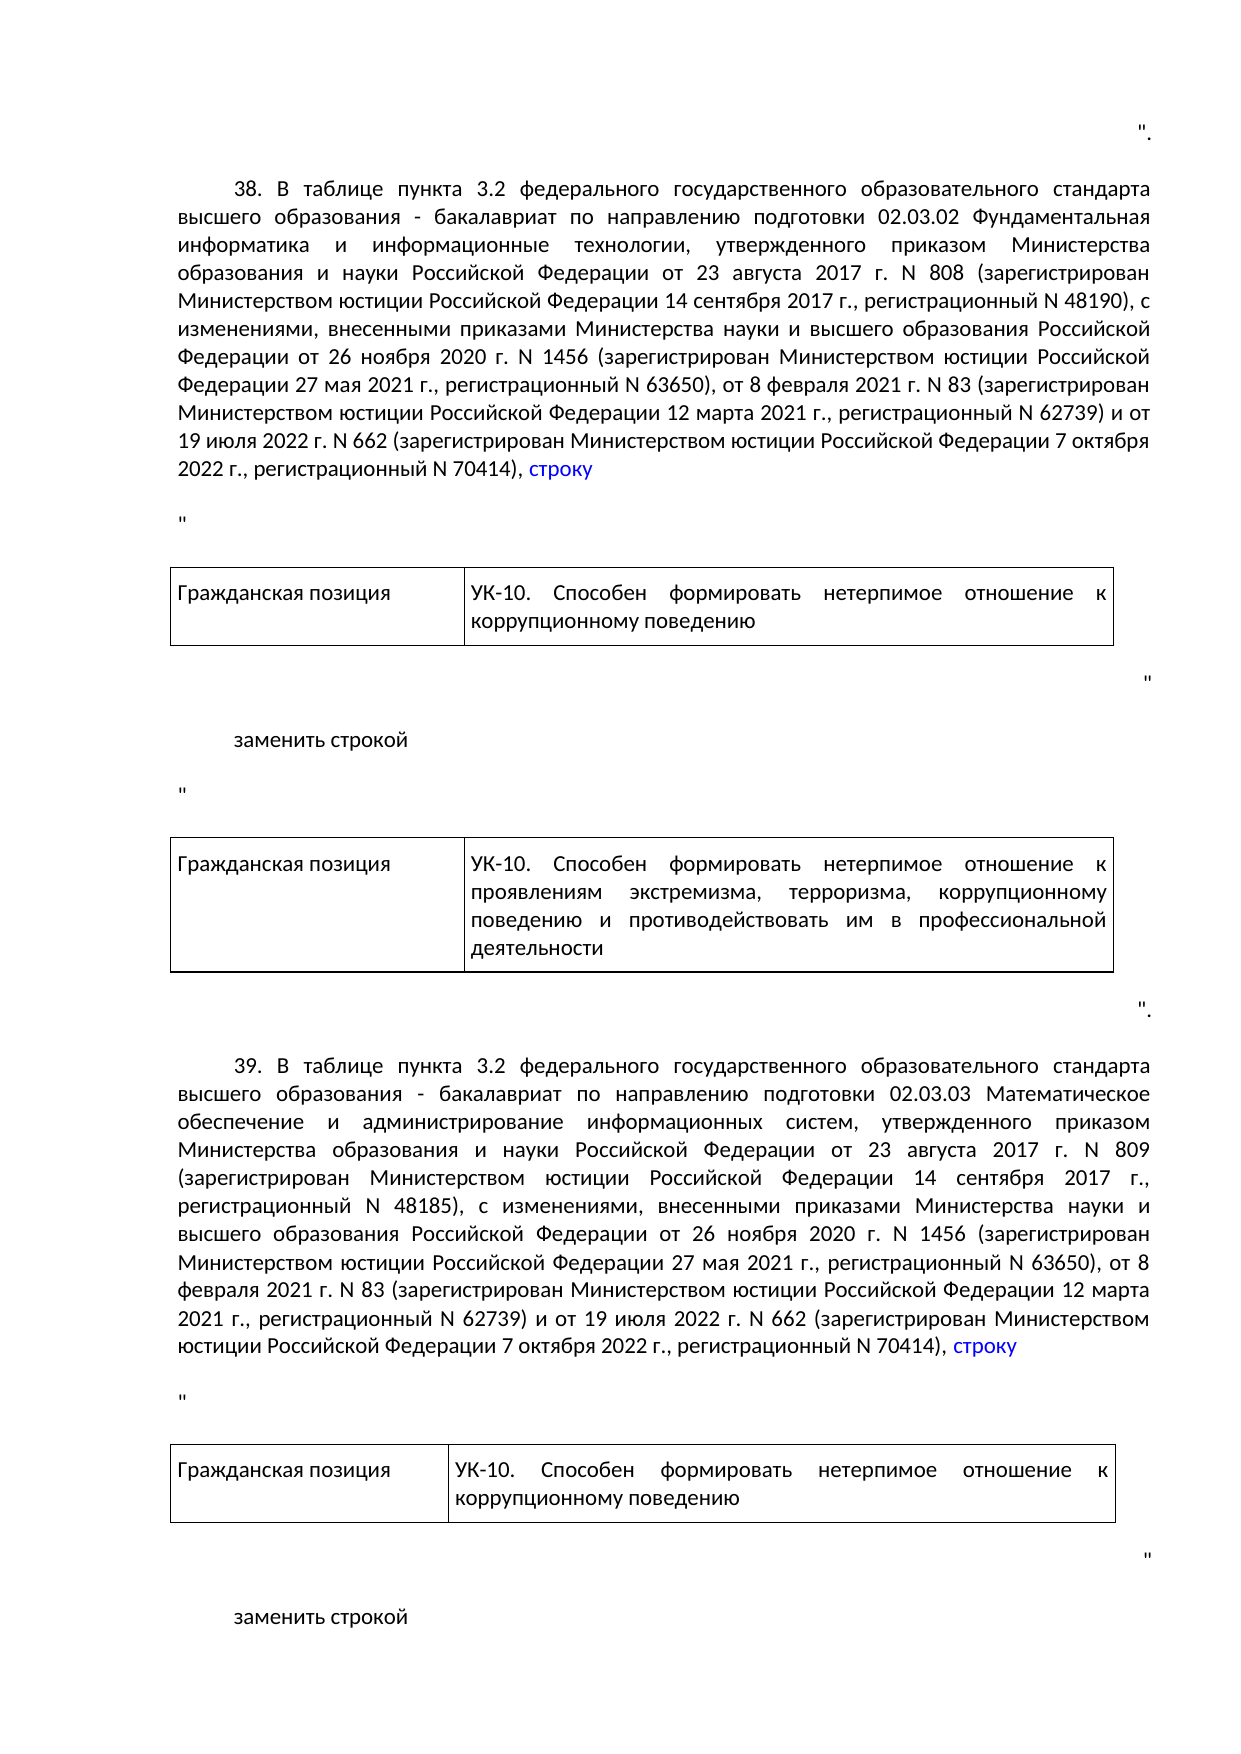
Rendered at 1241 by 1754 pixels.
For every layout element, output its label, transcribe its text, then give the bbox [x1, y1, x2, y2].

text ". [177, 995, 1152, 1023]
table_header Гражданская позиция [171, 568, 464, 645]
text 39. В таблице пункта 3.2 федерального государственного образовательного стандарта высшего образования - бакалавриат по направлению подготовки 02.03.03 Математическое обеспечение и администрирование информационных систем, утвержденного приказом Министерства образования и науки Российской Федерации от 23 августа 2017 г. N 809 (зарегистрирован Министерством юстиции Российской Федерации 14 сентября 2017 г., регистрационный N 48185), с изменениями, внесенными приказами Министерства науки и высшего образования Российской Федерации от 26 ноября 2020 г. N 1456 (зарегистрирован Министерством юстиции Российской Федерации 27 мая 2021 г., регистрационный N 63650), от 8 февраля 2021 г. N 83 (зарегистрирован Министерством юстиции Российской Федерации 12 марта 2021 г., регистрационный N 62739) и от 19 июля 2022 г. N 662 (зарегистрирован Министерством юстиции Российской Федерации 7 октября 2022 г., регистрационный N 70414), строку [177, 1051, 1152, 1360]
text заменить строкой [177, 1602, 1152, 1630]
text " [177, 781, 1152, 809]
text " [177, 510, 1152, 538]
text " [177, 669, 1152, 697]
table_header Гражданская позиция [171, 1445, 448, 1522]
table_header УК-10. Способен формировать нетерпимое отношение к коррупционному поведению [449, 1445, 1115, 1522]
table_header УК-10. Способен формировать нетерпимое отношение к коррупционному поведению [465, 568, 1113, 645]
text 38. В таблице пункта 3.2 федерального государственного образовательного стандарта высшего образования - бакалавриат по направлению подготовки 02.03.02 Фундаментальная информатика и информационные технологии, утвержденного приказом Министерства образования и науки Российской Федерации от 23 августа 2017 г. N 808 (зарегистрирован Министерством юстиции Российской Федерации 14 сентября 2017 г., регистрационный N 48190), с изменениями, внесенными приказами Министерства науки и высшего образования Российской Федерации от 26 ноября 2020 г. N 1456 (зарегистрирован Министерством юстиции Российской Федерации 27 мая 2021 г., регистрационный N 63650), от 8 февраля 2021 г. N 83 (зарегистрирован Министерством юстиции Российской Федерации 12 марта 2021 г., регистрационный N 62739) и от 19 июля 2022 г. N 662 (зарегистрирован Министерством юстиции Российской Федерации 7 октября 2022 г., регистрационный N 70414), строку [177, 174, 1152, 482]
text заменить строкой [177, 725, 1152, 753]
text " [177, 1546, 1152, 1574]
table_header УК-10. Способен формировать нетерпимое отношение к проявлениям экстремизма, терроризма, коррупционному поведению и противодействовать им в профессиональной деятельности [465, 838, 1113, 971]
text " [177, 1388, 1152, 1416]
table_header Гражданская позиция [171, 838, 464, 971]
text ". [177, 118, 1152, 146]
